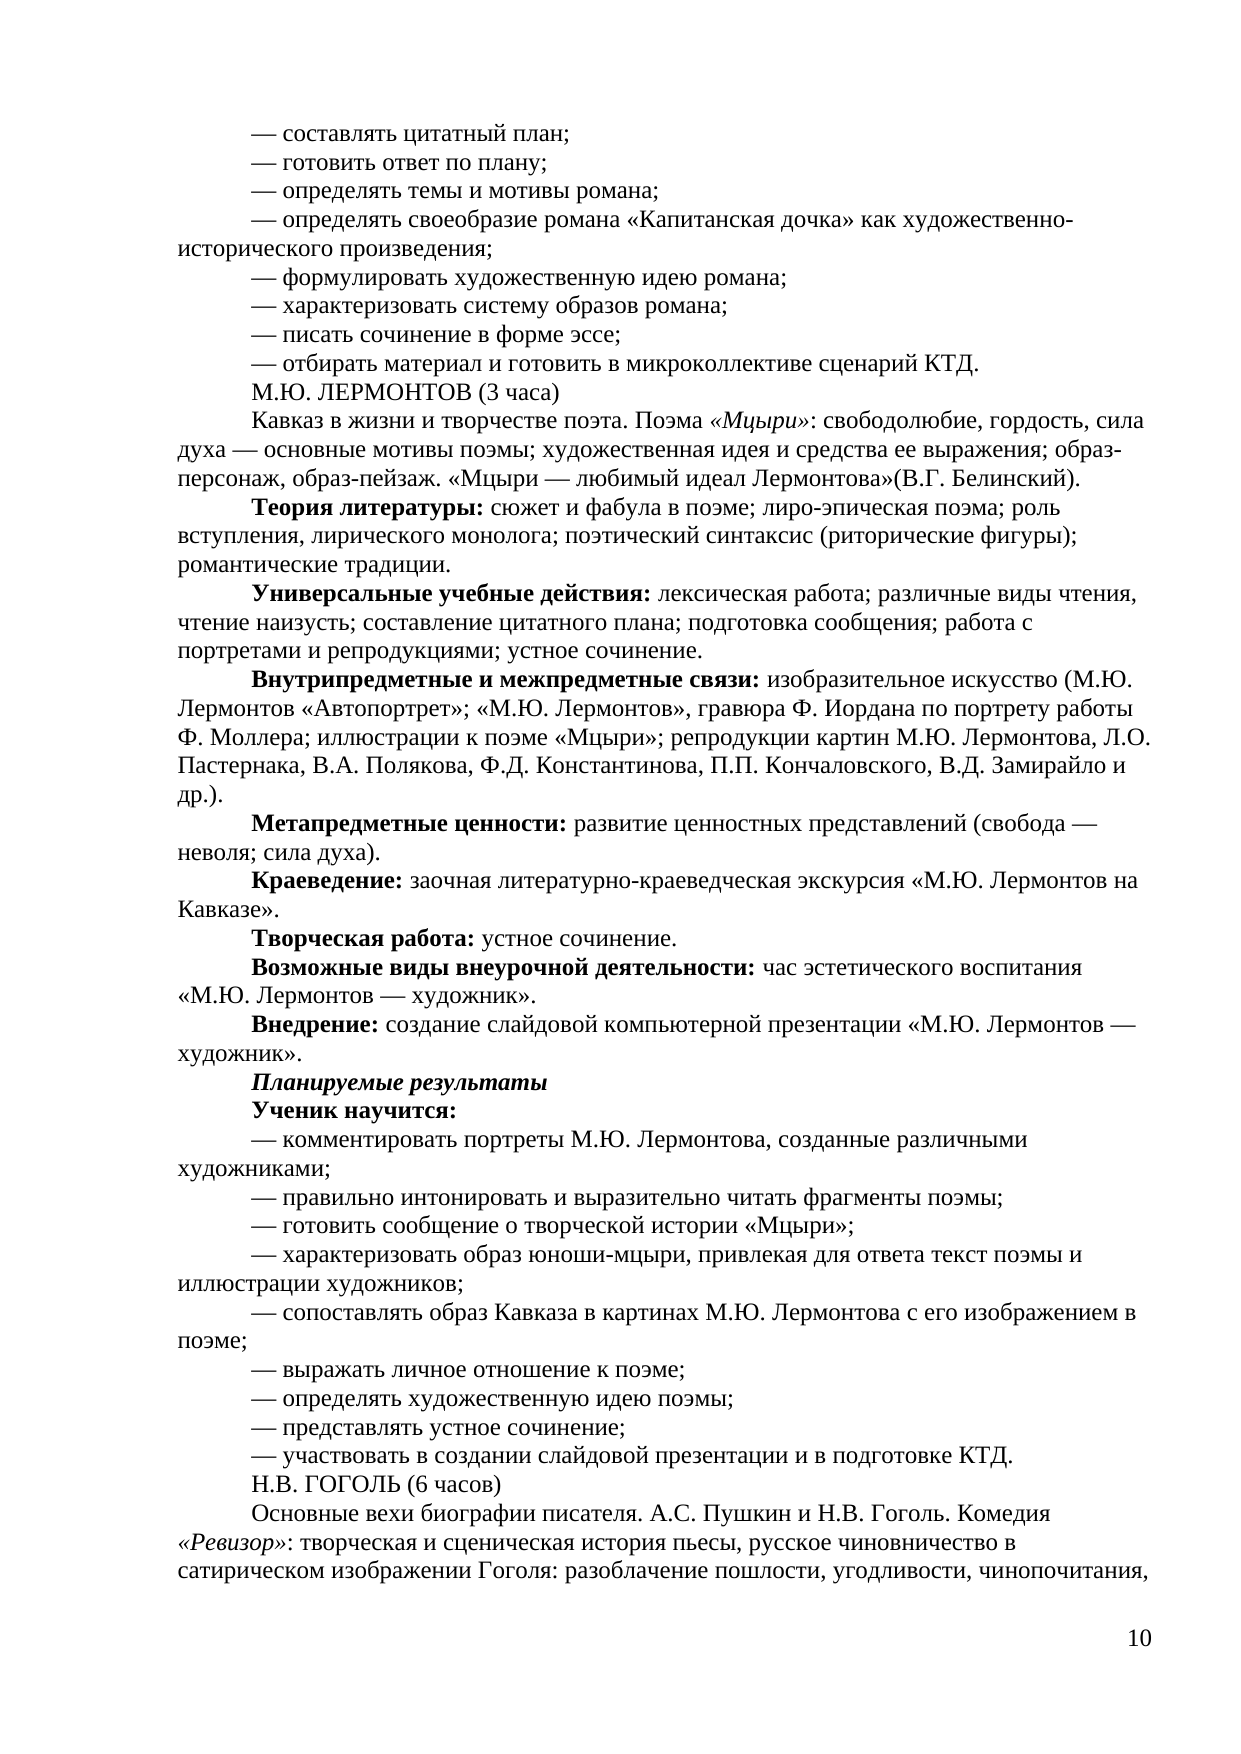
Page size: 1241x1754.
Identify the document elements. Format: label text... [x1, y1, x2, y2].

text — готовить сообщение о творческой истории «Мцыри»; [177, 1211, 1152, 1239]
text — участвовать в создании слайдовой презентации и в подготовке КТД. [177, 1441, 1152, 1469]
text — формулировать художественную идею романа; [177, 262, 1152, 291]
text Теория литературы: сюжет и фабула в поэме; лиро-эпическая поэма; роль вступления, лирического монолога; поэтический синтаксис (риторические фигуры); романтические традиции. [177, 492, 1152, 578]
text Внедрение: создание слайдовой компьютерной презентации «М.Ю. Лермонтов — художник». [177, 1009, 1152, 1067]
text — характеризовать систему образов романа; [177, 291, 1152, 319]
text — представлять устное сочинение; [177, 1412, 1152, 1441]
text — определять художественную идею поэмы; [177, 1383, 1152, 1412]
text Ученик научится: [177, 1096, 1152, 1124]
text — отбирать материал и готовить в микроколлективе сценарий КТД. [177, 348, 1152, 377]
text — характеризовать образ юноши-мцыри, привлекая для ответа текст поэмы и иллюстрации художников; [177, 1239, 1152, 1297]
text Кавказ в жизни и творчестве поэта. Поэма «Мцыри»: свободолюбие, гордость, сила духа — основные мотивы поэмы; художественная идея и средства ее выражения; образ-персонаж, образ-пейзаж. «Мцыри — любимый идеал Лермонтова»(В.Г. Белинский). [177, 406, 1152, 492]
text Универсальные учебные действия: лексическая работа; различные виды чтения, чтение наизусть; составление цитатного плана; подготовка сообщения; работа с портретами и репродукциями; устное сочинение. [177, 578, 1152, 664]
text — определять темы и мотивы романа; [177, 176, 1152, 204]
text Планируемые результаты [177, 1067, 1152, 1096]
text — готовить ответ по плану; [177, 147, 1152, 176]
text Внутрипредметные и межпредметные связи: изобразительное искусство (М.Ю. Лермонтов «Автопортрет»; «М.Ю. Лермонтов», гравюра Ф. Иордана по портрету работы Ф. Моллера; иллюстрации к поэме «Мцыри»; репродукции картин М.Ю. Лермонтова, Л.О. Пастернака, В.А. Полякова, Ф.Д. Константинова, П.П. Кончаловского, В.Д. Замирайло и др.). [177, 664, 1152, 808]
text Творческая работа: устное сочинение. [177, 923, 1152, 952]
text — составлять цитатный план; [177, 118, 1152, 147]
text — комментировать портреты М.Ю. Лермонтова, созданные различными художниками; [177, 1124, 1152, 1182]
text Н.В. ГОГОЛЬ (6 часов) [177, 1469, 1152, 1498]
text — правильно интонировать и выразительно читать фрагменты поэмы; [177, 1182, 1152, 1211]
text — сопоставлять образ Кавказа в картинах М.Ю. Лермонтова с его изображением в поэме; [177, 1297, 1152, 1354]
text — писать сочинение в форме эссе; [177, 319, 1152, 348]
text Метапредметные ценности: развитие ценностных представлений (свобода — неволя; сила духа). [177, 808, 1152, 866]
text — определять своеобразие романа «Капитанская дочка» как художественно-исторического произведения; [177, 204, 1152, 262]
text М.Ю. ЛЕРМОНТОВ (3 часа) [177, 377, 1152, 406]
text Краеведение: заочная литературно-краеведческая экскурсия «М.Ю. Лермонтов на Кавказе». [177, 866, 1152, 923]
text Возможные виды внеурочной деятельности: час эстетического воспитания «М.Ю. Лермонтов — художник». [177, 952, 1152, 1009]
text — выражать личное отношение к поэме; [177, 1354, 1152, 1383]
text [177, 1498, 1152, 1584]
